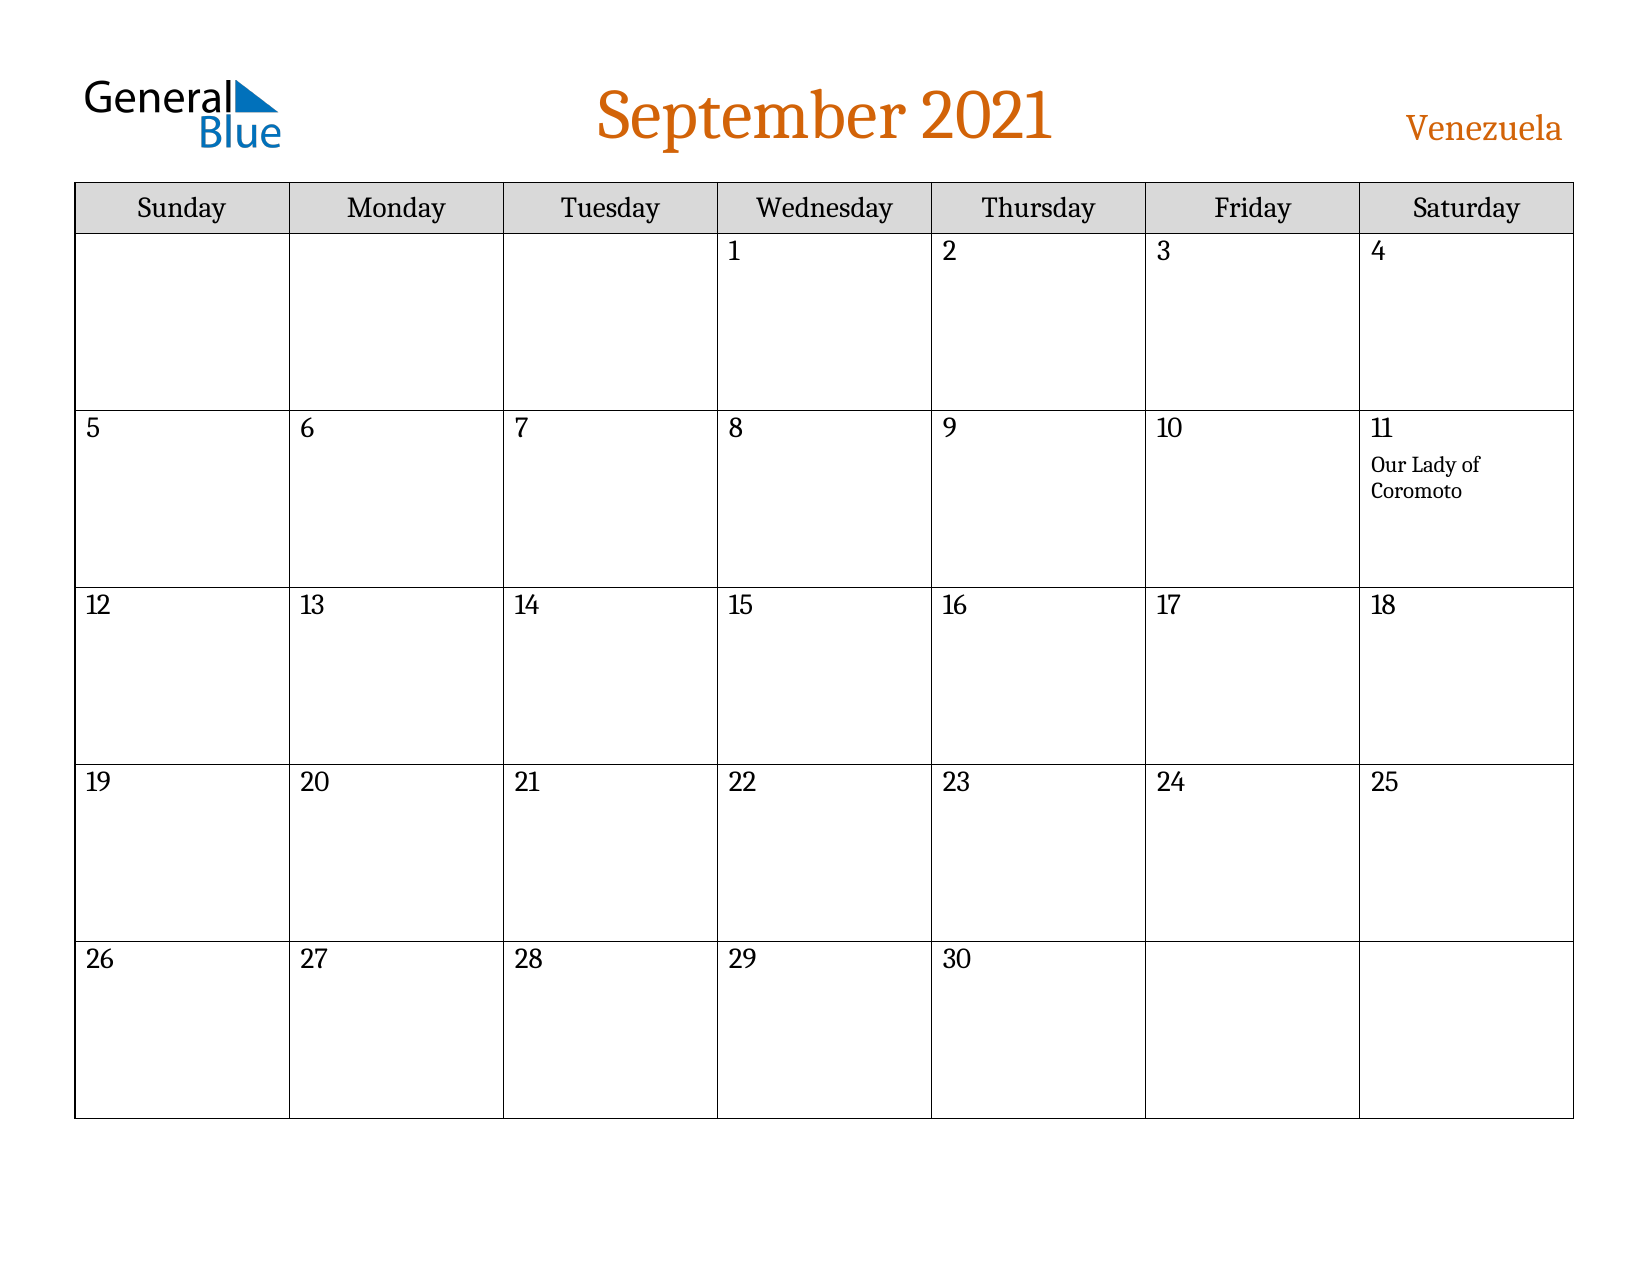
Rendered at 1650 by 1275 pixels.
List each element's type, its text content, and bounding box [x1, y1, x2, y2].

table_cell [718, 983, 931, 1118]
table_cell [504, 806, 717, 941]
table_cell [76, 452, 289, 587]
table_cell 22 [718, 765, 931, 806]
table_cell 29 [718, 942, 931, 983]
table_cell Thursday [932, 183, 1145, 233]
table_cell 21 [504, 765, 717, 806]
table_cell [718, 452, 931, 587]
table_cell [1360, 275, 1573, 410]
picture [85, 80, 281, 148]
table_cell [718, 275, 931, 410]
table_cell [504, 275, 717, 410]
table_cell 5 [76, 411, 289, 452]
table_cell [932, 452, 1145, 587]
table_cell 12 [76, 588, 289, 629]
table_cell [1146, 275, 1359, 410]
table_cell 23 [932, 765, 1145, 806]
table_cell Monday [290, 183, 503, 233]
table_cell [290, 234, 503, 275]
table_cell [1146, 629, 1359, 764]
table_cell 24 [1146, 765, 1359, 806]
table_cell 11 [1360, 411, 1573, 452]
table_cell 10 [1146, 411, 1359, 452]
table_cell [1360, 806, 1573, 941]
table_header Venezuela [1146, 75, 1574, 182]
table_cell [932, 983, 1145, 1118]
table_cell 18 [1360, 588, 1573, 629]
table_cell 6 [290, 411, 503, 452]
table_cell [1146, 942, 1359, 983]
table_cell [1146, 806, 1359, 941]
table_cell 28 [504, 942, 717, 983]
table_cell 20 [290, 765, 503, 806]
table_cell [504, 452, 717, 587]
table_cell 14 [504, 588, 717, 629]
table_cell 13 [290, 588, 503, 629]
table_cell 30 [932, 942, 1145, 983]
table_cell 19 [76, 765, 289, 806]
table_cell [504, 629, 717, 764]
table_cell 1 [718, 234, 931, 275]
table_cell [76, 629, 289, 764]
table_cell 4 [1360, 234, 1573, 275]
table_cell 27 [290, 942, 503, 983]
table_cell [76, 983, 289, 1118]
table_cell 26 [76, 942, 289, 983]
table_cell Friday [1146, 183, 1359, 233]
table_cell [932, 275, 1145, 410]
table_cell Wednesday [718, 183, 931, 233]
table_cell [504, 983, 717, 1118]
table_cell Sunday [76, 183, 289, 233]
table_cell Saturday [1360, 183, 1573, 233]
table_cell [932, 629, 1145, 764]
table_cell 8 [718, 411, 931, 452]
table_cell 16 [932, 588, 1145, 629]
table_cell [1360, 983, 1573, 1118]
table_cell 17 [1146, 588, 1359, 629]
table_cell [290, 806, 503, 941]
table_cell 7 [504, 411, 717, 452]
table_cell [76, 806, 289, 941]
table_cell 9 [932, 411, 1145, 452]
table_cell [290, 452, 503, 587]
table_cell [290, 629, 503, 764]
table_header September 2021 [503, 75, 1146, 182]
table_cell 3 [1146, 234, 1359, 275]
table_cell [76, 275, 289, 410]
table_cell [1360, 629, 1573, 764]
table_cell [290, 983, 503, 1118]
table_header [75, 75, 503, 182]
table_cell [504, 234, 717, 275]
table_cell [290, 275, 503, 410]
table_cell Tuesday [504, 183, 717, 233]
table_cell 25 [1360, 765, 1573, 806]
table_cell [1146, 983, 1359, 1118]
table_cell [718, 806, 931, 941]
table_cell [1360, 942, 1573, 983]
table_cell [718, 629, 931, 764]
table_cell Our Lady of Coromoto [1360, 452, 1573, 587]
table_cell [1146, 452, 1359, 587]
table_cell [932, 806, 1145, 941]
table_cell 15 [718, 588, 931, 629]
table_cell [76, 234, 289, 275]
table_cell 2 [932, 234, 1145, 275]
